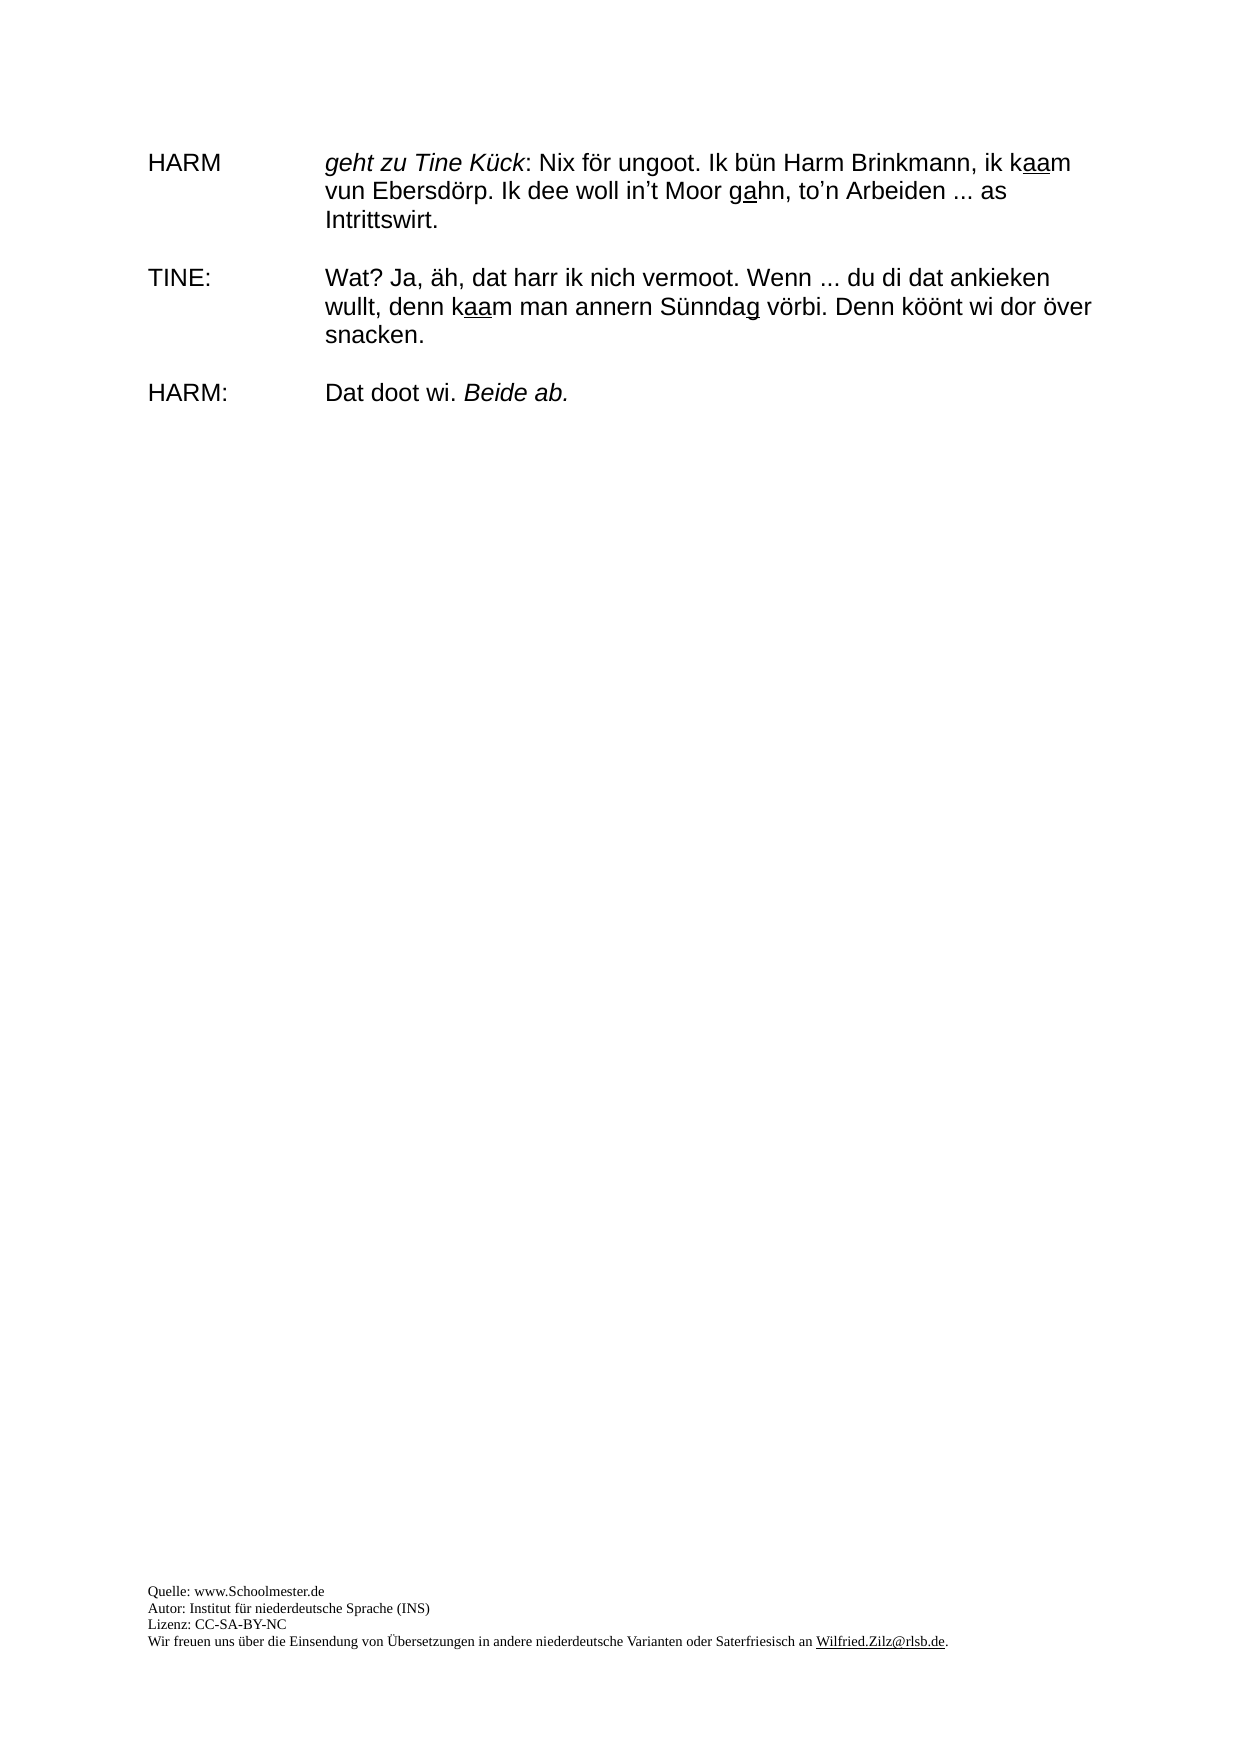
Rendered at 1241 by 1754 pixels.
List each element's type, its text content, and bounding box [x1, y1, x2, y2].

text TINE: Wat? Ja, äh, dat harr ik nich vermoot. Wenn ... du di dat ankieken wullt, denn kaam man annern Sünndag vörbi. Denn köönt wi dor över snacken. [148, 263, 1093, 349]
text HARM geht zu Tine Kück: Nix för ungoot. Ik bün Harm Brinkmann, ik kaam vun Ebersdörp. Ik dee woll inʼt Moor gahn, toʼn Arbeiden ... as Intrittswirt. [148, 148, 1093, 234]
text HARM: Dat doot wi. Beide ab. [148, 378, 1093, 407]
